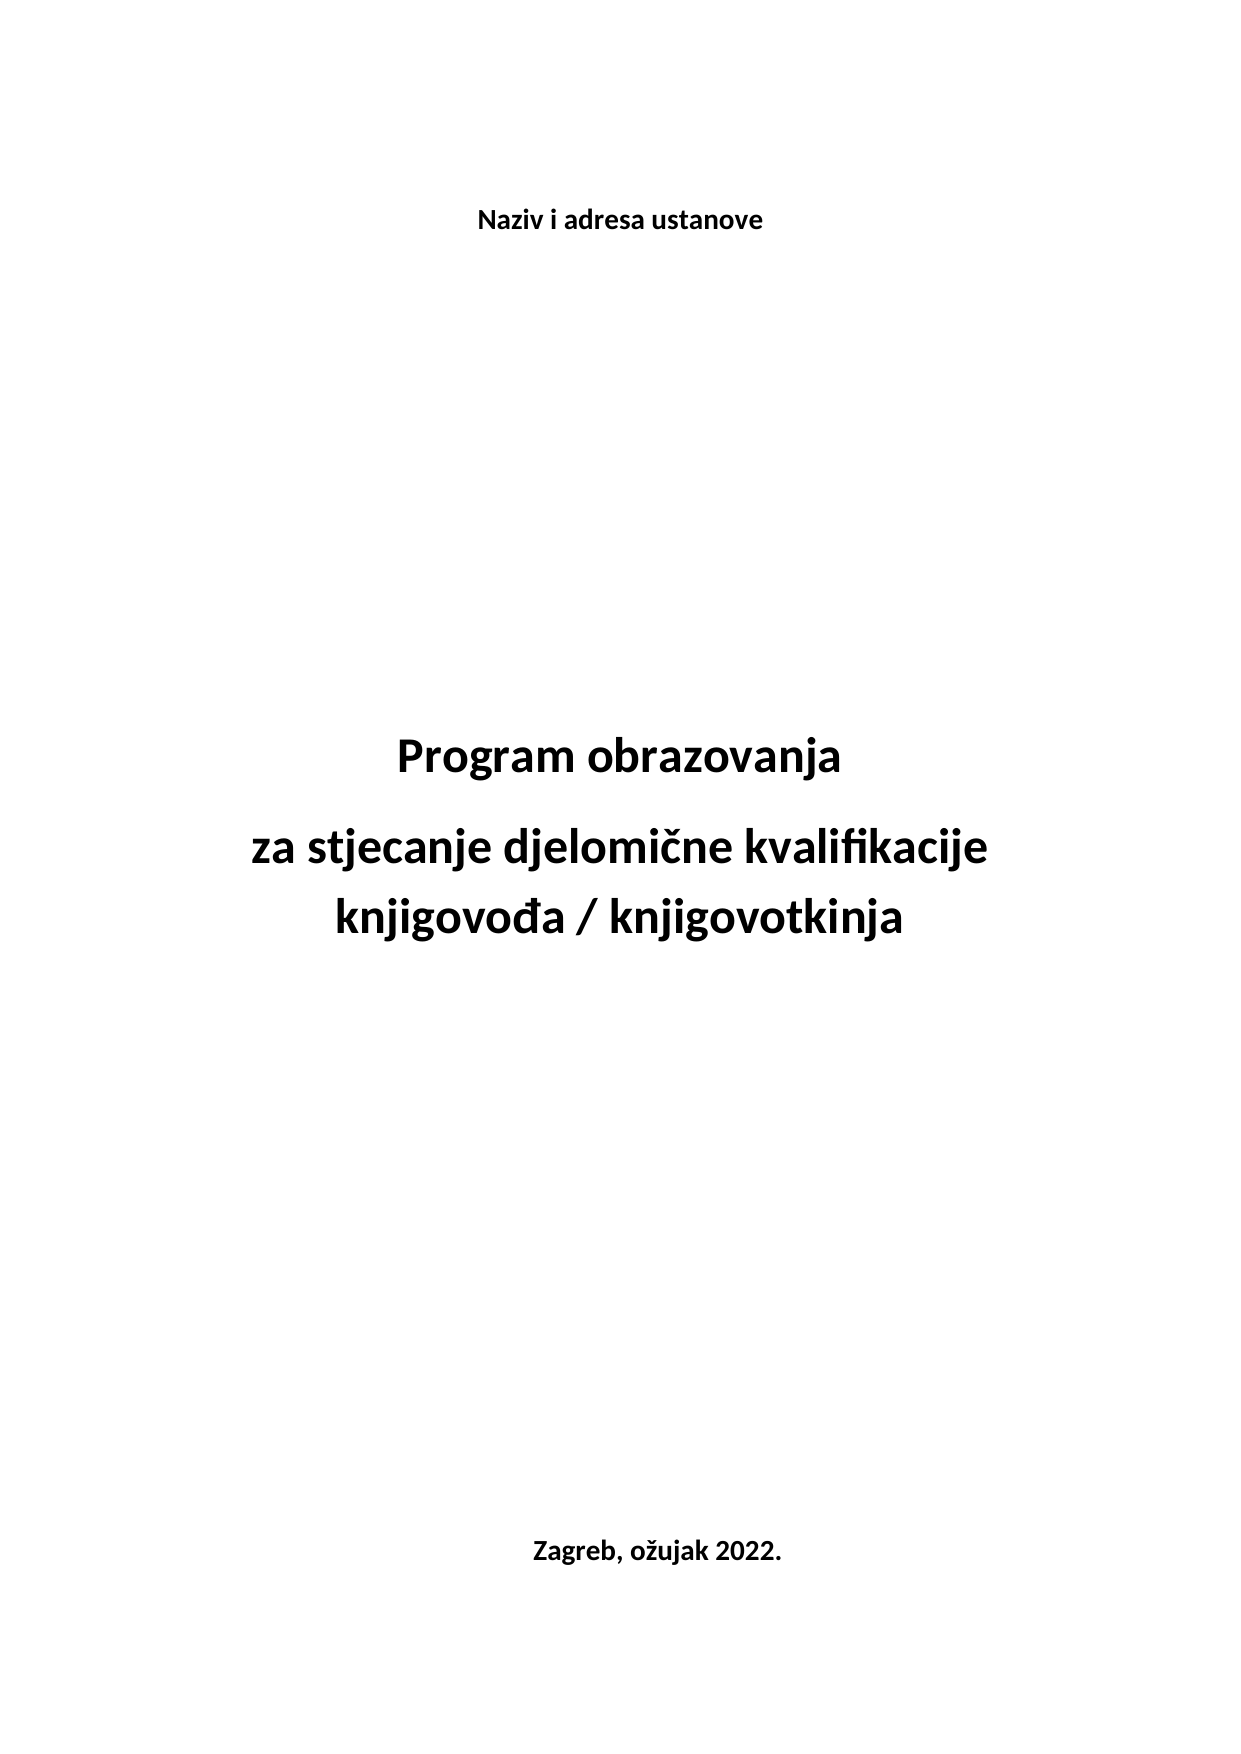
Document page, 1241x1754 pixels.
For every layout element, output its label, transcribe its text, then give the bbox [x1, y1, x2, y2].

text Naziv i adresa ustanove [148, 201, 1093, 237]
text za stjecanje djelomične kvalifikacije knjigovođa / knjigovotkinja [148, 815, 1093, 946]
list Zagreb, ožujak 2022. [223, 1532, 1093, 1568]
text Program obrazovanja [148, 724, 1093, 785]
